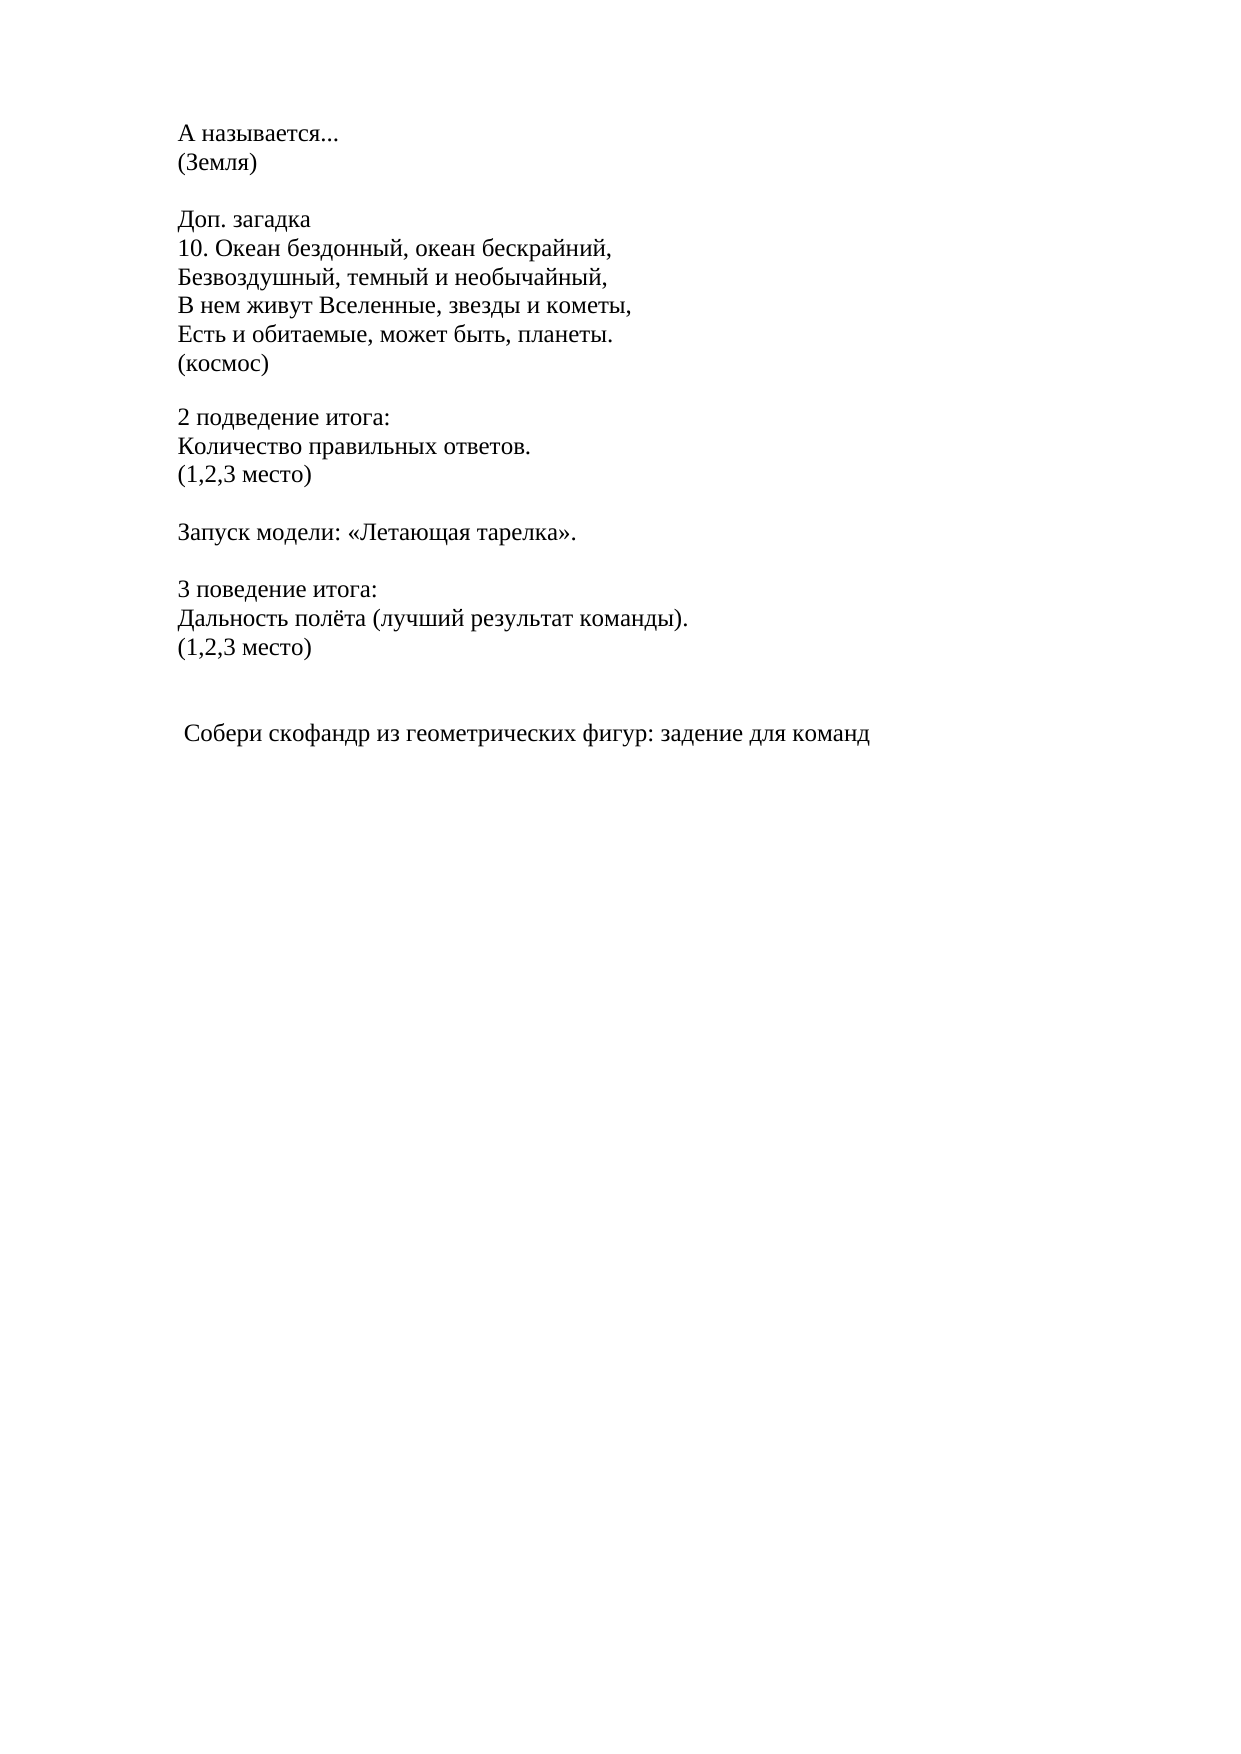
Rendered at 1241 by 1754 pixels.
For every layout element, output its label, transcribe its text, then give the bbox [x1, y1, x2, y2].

text (Земля) [177, 147, 1152, 176]
text В нем живут Вселенные, звезды и кометы, [177, 291, 1152, 319]
text Количество правильных ответов. [177, 431, 1152, 459]
text (1,2,3 место) [177, 459, 1152, 488]
text (1,2,3 место) [177, 632, 1152, 661]
text (космос) [177, 348, 1152, 377]
text Безвоздушный, темный и необычайный, [177, 262, 1152, 291]
text 3 поведение итога: [177, 574, 1152, 603]
text Есть и обитаемые, может быть, планеты. [177, 319, 1152, 348]
text 2 подведение итога: [177, 402, 1152, 431]
text Собери скофандр из геометрических фигур: задение для команд [177, 718, 1152, 747]
text Дальность полёта (лучший результат команды). [177, 603, 1152, 632]
text 10. Океан бездонный, океан бескрайний, [177, 233, 1152, 262]
text Доп. загадка [177, 204, 1152, 233]
text А называется... [177, 118, 1152, 147]
text Запуск модели: «Летающая тарелка». [177, 517, 1152, 546]
